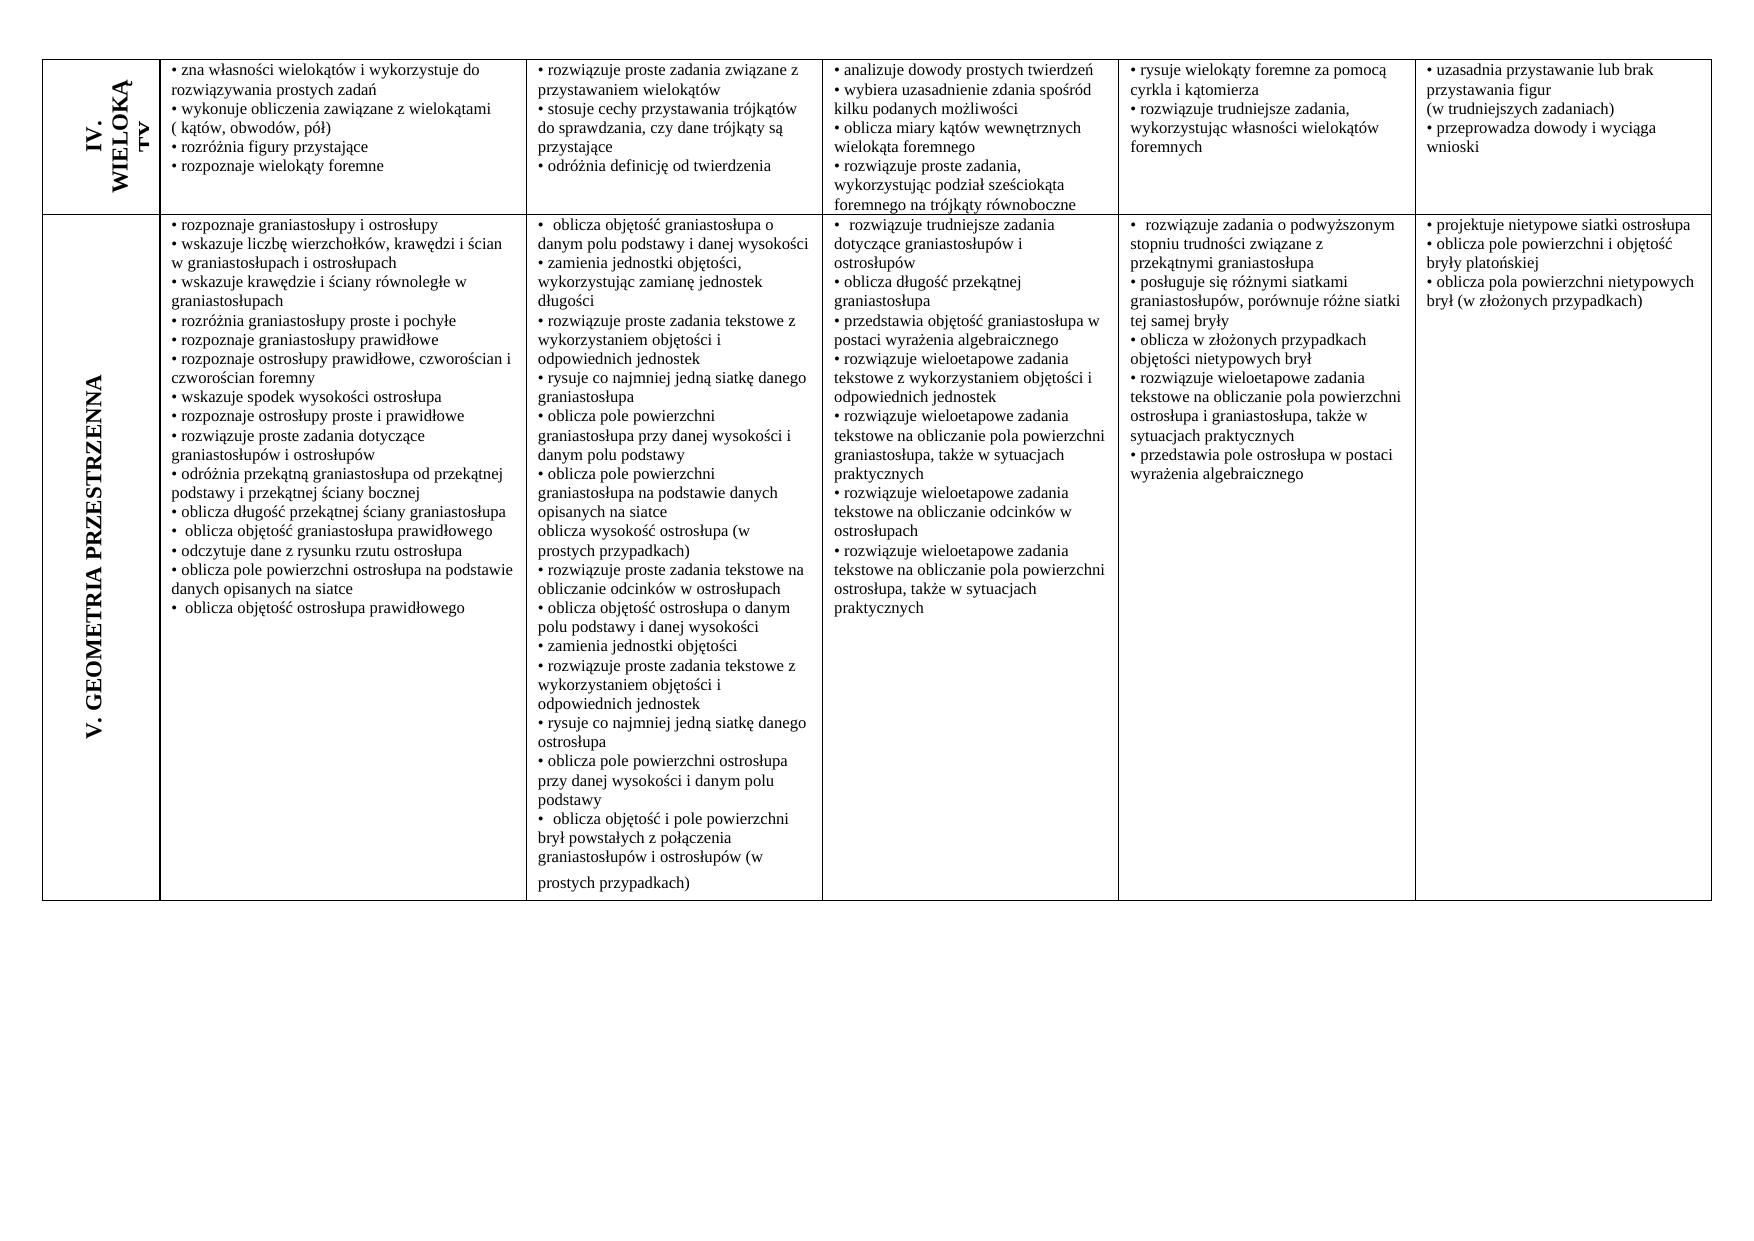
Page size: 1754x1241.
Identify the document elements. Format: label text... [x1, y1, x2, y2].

table_cell • uzasadnia przystawanie lub brak przystawania figur (w trudniejszych zadaniach) • przeprowadza dowody i wyciąga wnioski [1416, 60, 1711, 213]
table_cell • oblicza objętość graniastosłupa o danym polu podstawy i danej wysokości • zamienia jednostki objętości, wykorzystując zamianę jednostek długości • rozwiązuje proste zadania tekstowe z wykorzystaniem objętości i odpowiednich jednostek • rysuje co najmniej jedną siatkę danego graniastosłupa • oblicza pole powierzchni graniastosłupa przy danej wysokości i danym polu podstawy • oblicza pole powierzchni graniastosłupa na podstawie danych opisanych na siatce oblicza wysokość ostrosłupa (w prostych przypadkach) • rozwiązuje proste zadania tekstowe na obliczanie odcinków w ostrosłupach • oblicza objętość ostrosłupa o danym polu podstawy i danej wysokości • zamienia jednostki objętości • rozwiązuje proste zadania tekstowe z wykorzystaniem objętości i odpowiednich jednostek • rysuje co najmniej jedną siatkę danego ostrosłupa • oblicza pole powierzchni ostrosłupa przy danej wysokości i danym polu podstawy • oblicza objętość i pole powierzchni brył powstałych z połączenia graniastosłupów i ostrosłupów (w prostych przypadkach) [527, 215, 822, 900]
table_cell • rozwiązuje zadania o podwyższonym stopniu trudności związane z przekątnymi graniastosłupa • posługuje się różnymi siatkami graniastosłupów, porównuje różne siatki tej samej bryły • oblicza w złożonych przypadkach objętości nietypowych brył • rozwiązuje wieloetapowe zadania tekstowe na obliczanie pola powierzchni ostrosłupa i graniastosłupa, także w sytuacjach praktycznych • przedstawia pole ostrosłupa w postaci wyrażenia algebraicznego [1119, 215, 1415, 900]
table_cell • zna własności wielokątów i wykorzystuje do rozwiązywania prostych zadań • wykonuje obliczenia zawiązane z wielokątami ( kątów, obwodów, pół) • rozróżnia figury przystające • rozpoznaje wielokąty foremne [161, 60, 526, 213]
table_cell • rysuje wielokąty foremne za pomocą cyrkla i kątomierza • rozwiązuje trudniejsze zadania, wykorzystując własności wielokątów foremnych [1119, 60, 1415, 213]
table_cell • projektuje nietypowe siatki ostrosłupa • oblicza pole powierzchni i objętość bryły platońskiej • oblicza pola powierzchni nietypowych brył (w złożonych przypadkach) [1416, 215, 1711, 900]
table_cell • analizuje dowody prostych twierdzeń • wybiera uzasadnienie zdania spośród kilku podanych możliwości • oblicza miary kątów wewnętrznych wielokąta foremnego • rozwiązuje proste zadania, wykorzystując podział sześciokąta foremnego na trójkąty równoboczne [823, 60, 1118, 213]
table_cell • rozwiązuje trudniejsze zadania dotyczące graniastosłupów i ostrosłupów • oblicza długość przekątnej graniastosłupa • przedstawia objętość graniastosłupa w postaci wyrażenia algebraicznego • rozwiązuje wieloetapowe zadania tekstowe z wykorzystaniem objętości i odpowiednich jednostek • rozwiązuje wieloetapowe zadania tekstowe na obliczanie pola powierzchni graniastosłupa, także w sytuacjach praktycznych • rozwiązuje wieloetapowe zadania tekstowe na obliczanie odcinków w ostrosłupach • rozwiązuje wieloetapowe zadania tekstowe na obliczanie pola powierzchni ostrosłupa, także w sytuacjach praktycznych [823, 215, 1118, 900]
table_cell • rozpoznaje graniastosłupy i ostrosłupy • wskazuje liczbę wierzchołków, krawędzi i ścian w graniastosłupach i ostrosłupach • wskazuje krawędzie i ściany równoległe w graniastosłupach • rozróżnia graniastosłupy proste i pochyłe • rozpoznaje graniastosłupy prawidłowe • rozpoznaje ostrosłupy prawidłowe, czworościan i czworościan foremny • wskazuje spodek wysokości ostrosłupa • rozpoznaje ostrosłupy proste i prawidłowe • rozwiązuje proste zadania dotyczące graniastosłupów i ostrosłupów • odróżnia przekątną graniastosłupa od przekątnej podstawy i przekątnej ściany bocznej • oblicza długość przekątnej ściany graniastosłupa • oblicza objętość graniastosłupa prawidłowego • odczytuje dane z rysunku rzutu ostrosłupa • oblicza pole powierzchni ostrosłupa na podstawie danych opisanych na siatce • oblicza objętość ostrosłupa prawidłowego [161, 215, 526, 900]
table_cell IV. WIELOKĄTY [43, 60, 159, 213]
table_cell V. GEOMETRIA PRZESTRZENNA [43, 215, 159, 900]
table_cell • rozwiązuje proste zadania związane z przystawaniem wielokątów • stosuje cechy przystawania trójkątów do sprawdzania, czy dane trójkąty są przystające • odróżnia definicję od twierdzenia [527, 60, 822, 213]
